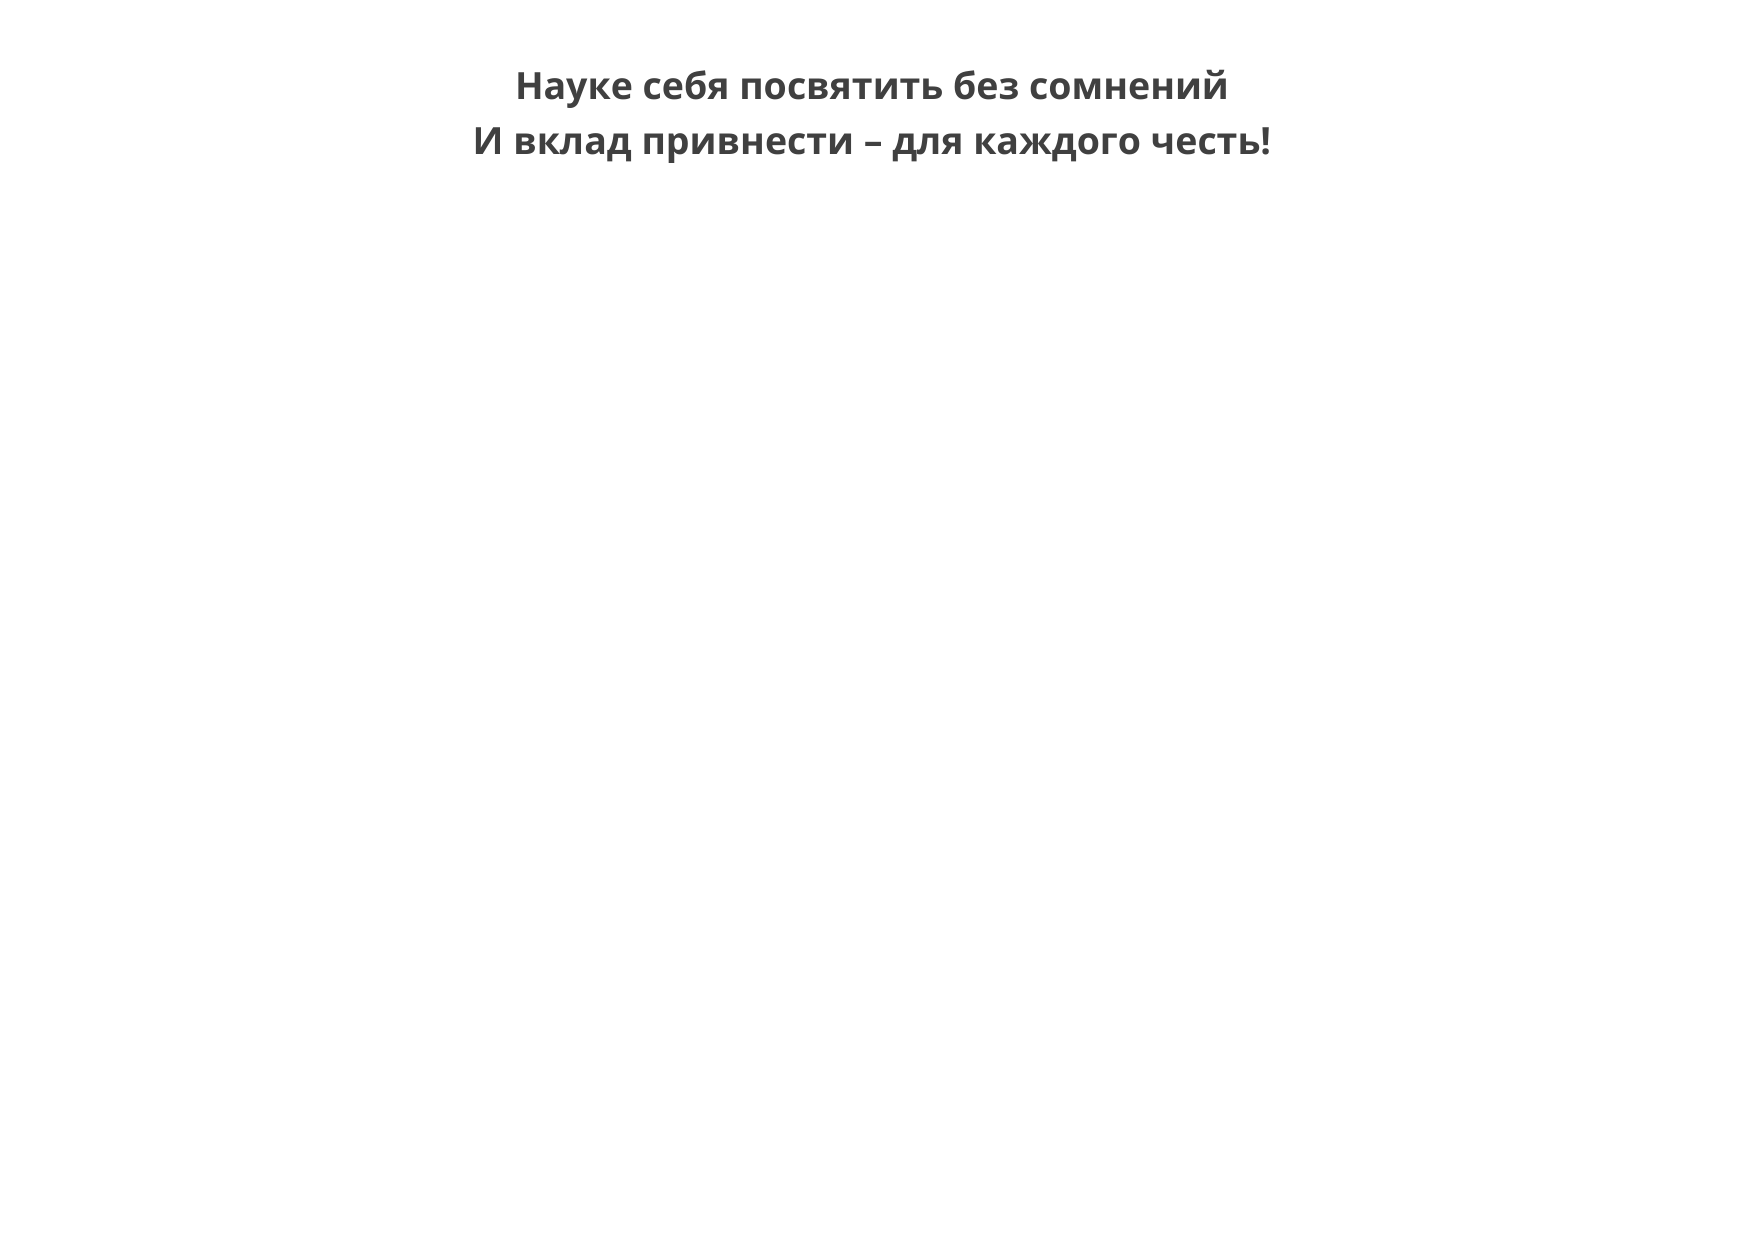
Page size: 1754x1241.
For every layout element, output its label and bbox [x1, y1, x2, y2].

text [59, 59, 1695, 165]
